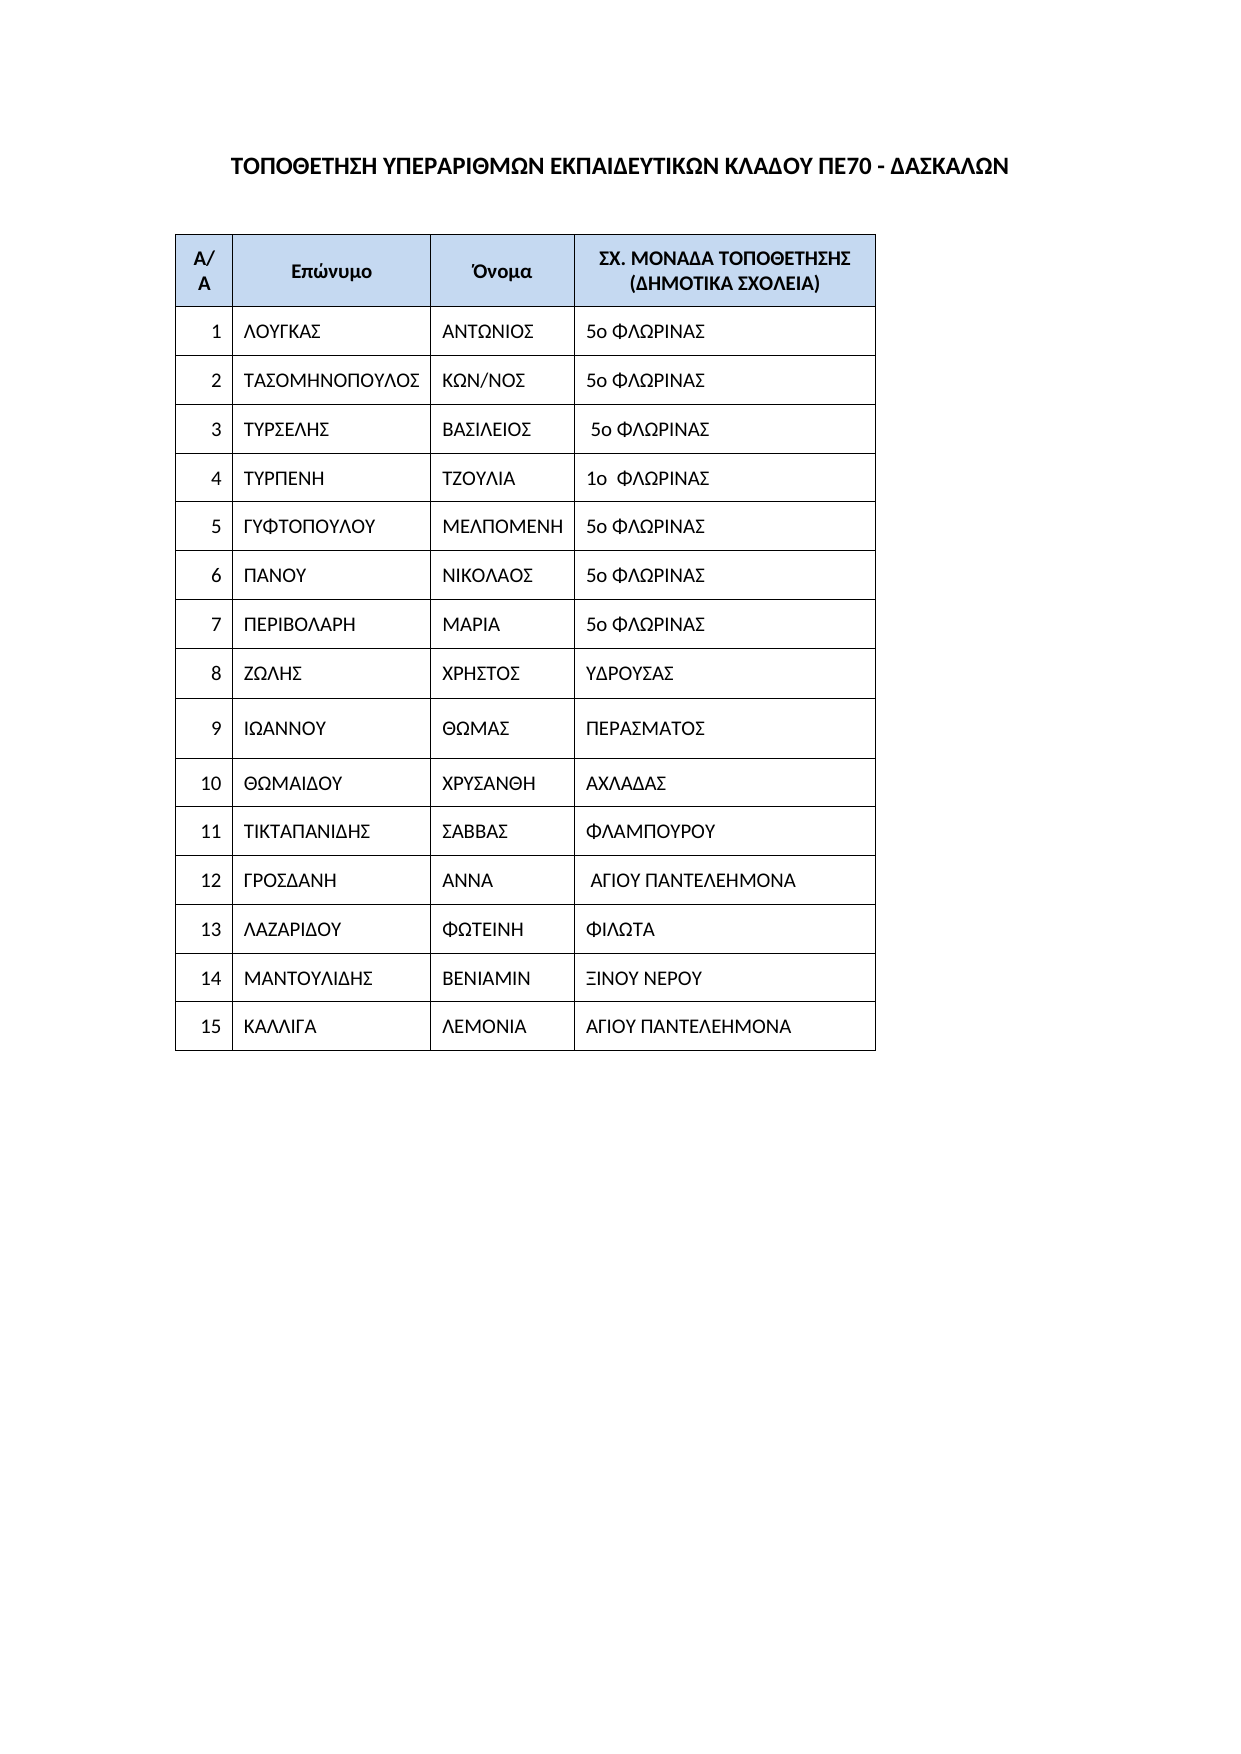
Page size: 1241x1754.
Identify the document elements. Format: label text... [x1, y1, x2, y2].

table_cell ΤΙΚΤΑΠΑΝΙΔΗΣ [233, 807, 430, 855]
table_header Α/Α [176, 235, 232, 306]
table_cell 14 [176, 954, 232, 1001]
table_cell ΑΓΙΟΥ ΠΑΝΤΕΛΕΗΜΟΝΑ [575, 1002, 875, 1050]
table_cell ΑΝΝΑ [431, 856, 574, 904]
table_cell ΒΕΝΙΑΜΙΝ [431, 954, 574, 1001]
table_cell ΞΙΝΟΥ ΝΕΡΟΥ [575, 954, 875, 1001]
table_cell ΥΔΡΟΥΣΑΣ [575, 649, 875, 697]
table_cell 5ο ΦΛΩΡΙΝΑΣ [575, 502, 875, 550]
table_cell ΚΩΝ/ΝΟΣ [431, 356, 574, 404]
table_cell 8 [176, 649, 232, 697]
table_cell 5ο ΦΛΩΡΙΝΑΣ [575, 307, 875, 355]
table_cell ΖΩΛΗΣ [233, 649, 430, 697]
table_cell ΒΑΣΙΛΕΙΟΣ [431, 405, 574, 452]
table_cell 5ο ΦΛΩΡΙΝΑΣ [575, 356, 875, 404]
table_cell ΠΕΡΑΣΜΑΤΟΣ [575, 699, 875, 757]
table_cell 1ο ΦΛΩΡΙΝΑΣ [575, 454, 875, 501]
table_cell 10 [176, 759, 232, 806]
text ΤΟΠΟΘΕΤΗΣΗ ΥΠΕΡΑΡΙΘΜΩΝ ΕΚΠΑΙΔΕΥΤΙΚΩΝ ΚΛΑΔΟΥ ΠΕ70 - ΔΑΣΚΑΛΩΝ [187, 150, 1053, 181]
table_cell ΛΟΥΓΚΑΣ [233, 307, 430, 355]
table_cell ΠΑΝΟΥ [233, 551, 430, 599]
table_cell ΦΩΤΕΙΝΗ [431, 905, 574, 952]
table_cell 5 [176, 502, 232, 550]
table_cell 5ο ΦΛΩΡΙΝΑΣ [575, 405, 875, 452]
table_cell ΤΥΡΣΕΛΗΣ [233, 405, 430, 452]
table_cell ΙΩΑΝΝΟΥ [233, 699, 430, 757]
table_cell ΠΕΡΙΒΟΛΑΡΗ [233, 600, 430, 647]
table_cell 7 [176, 600, 232, 647]
table_cell ΤΖΟΥΛΙΑ [431, 454, 574, 501]
table_cell ΛΑΖΑΡΙΔΟΥ [233, 905, 430, 952]
table_cell ΜΑΝΤΟΥΛΙΔΗΣ [233, 954, 430, 1001]
table_header Όνομα [431, 235, 574, 306]
table_cell ΚΑΛΛΙΓΑ [233, 1002, 430, 1050]
table_cell ΛΕΜΟΝΙΑ [431, 1002, 574, 1050]
table_cell ΦΙΛΩΤΑ [575, 905, 875, 952]
table_cell 15 [176, 1002, 232, 1050]
table_cell ΧΡΥΣΑΝΘΗ [431, 759, 574, 806]
table_cell ΑΓΙΟΥ ΠΑΝΤΕΛΕΗΜΟΝΑ [575, 856, 875, 904]
table_cell ΓΥΦΤΟΠΟΥΛΟΥ [233, 502, 430, 550]
table_cell 6 [176, 551, 232, 599]
table_cell 4 [176, 454, 232, 501]
table_cell ΘΩΜΑΙΔΟΥ [233, 759, 430, 806]
table_header ΣΧ. ΜΟΝΑΔΑ ΤΟΠΟΘΕΤΗΣΗΣ (ΔΗΜΟΤΙΚΑ ΣΧΟΛΕΙΑ) [575, 235, 875, 306]
table_cell ΝΙΚΟΛΑΟΣ [431, 551, 574, 599]
table_cell ΜΑΡΙΑ [431, 600, 574, 647]
table_cell 9 [176, 699, 232, 757]
table_cell 5ο ΦΛΩΡΙΝΑΣ [575, 551, 875, 599]
table_cell ΘΩΜΑΣ [431, 699, 574, 757]
table_cell ΧΡΗΣΤΟΣ [431, 649, 574, 697]
table_cell 2 [176, 356, 232, 404]
table_cell 12 [176, 856, 232, 904]
table_cell ΓΡΟΣΔΑΝΗ [233, 856, 430, 904]
table_cell 1 [176, 307, 232, 355]
table_cell ΑΝΤΩΝΙΟΣ [431, 307, 574, 355]
table_cell 5ο ΦΛΩΡΙΝΑΣ [575, 600, 875, 647]
table_cell ΦΛΑΜΠΟΥΡΟΥ [575, 807, 875, 855]
table_cell ΜΕΛΠΟΜΕΝΗ [431, 502, 574, 550]
table_header Επώνυμο [233, 235, 430, 306]
table_cell ΣΑΒΒΑΣ [431, 807, 574, 855]
table_cell 11 [176, 807, 232, 855]
table_cell ΤΑΣΟΜΗΝΟΠΟΥΛΟΣ [233, 356, 430, 404]
table_cell 13 [176, 905, 232, 952]
table_cell ΤΥΡΠΕΝΗ [233, 454, 430, 501]
table_cell 3 [176, 405, 232, 452]
table_cell ΑΧΛΑΔΑΣ [575, 759, 875, 806]
